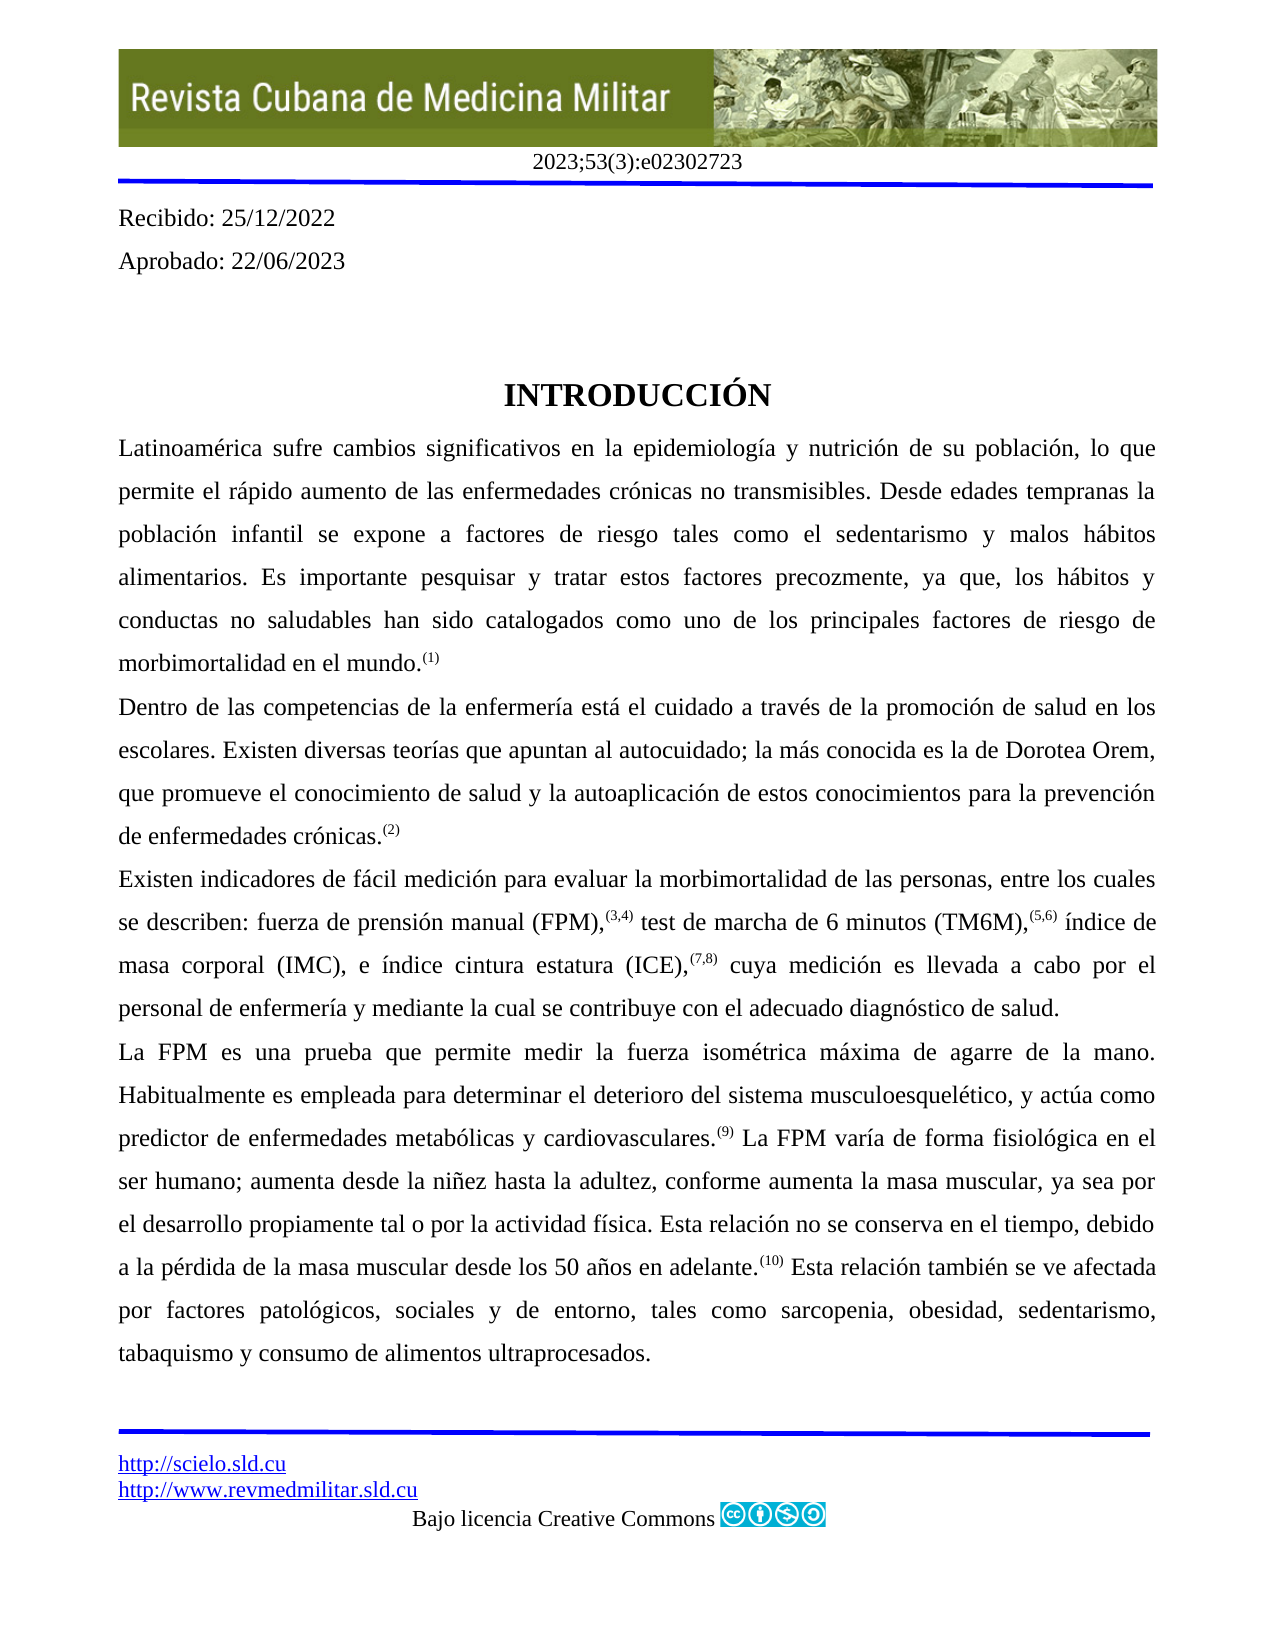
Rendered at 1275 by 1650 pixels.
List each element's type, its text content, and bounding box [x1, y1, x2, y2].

text Recibido: 25/12/2022 [118, 203, 1157, 232]
text Aprobado: 22/06/2023 [118, 246, 1157, 275]
text Latinoamérica sufre cambios significativos en la epidemiología y nutrición de su población, lo que permite el rápido aumento de las enfermedades crónicas no transmisibles. Desde edades tempranas la población infantil se expone a factores de riesgo tales como el sedentarismo y malos hábitos alimentarios. Es importante pesquisar y tratar estos factores precozmente, ya que, los hábitos y conductas no saludables han sido catalogados como uno de los principales factores de riesgo de morbimortalidad en el mundo.(1) [118, 433, 1157, 677]
picture [118, 49, 1158, 147]
text Dentro de las competencias de la enfermería está el cuidado a través de la promoción de salud en los escolares. Existen diversas teorías que apuntan al autocuidado; la más conocida es la de Dorotea Orem, que promueve el conocimiento de salud y la autoaplicación de estos conocimientos para la prevención de enfermedades crónicas.(2) [118, 692, 1157, 850]
text La FPM es una prueba que permite medir la fuerza isométrica máxima de agarre de la mano. Habitualmente es empleada para determinar el deterioro del sistema musculoesquelético, y actúa como predictor de enfermedades metabólicas y cardiovasculares.(9) La FPM varía de forma fisiológica en el ser humano; aumenta desde la niñez hasta la adultez, conforme aumenta la masa muscular, ya sea por el desarrollo propiamente tal o por la actividad física. Esta relación no se conserva en el tiempo, debido a la pérdida de la masa muscular desde los 50 años en adelante.(10) Esta relación también se ve afectada por factores patológicos, sociales y de entorno, tales como sarcopenia, obesidad, sedentarismo, tabaquismo y consumo de alimentos ultraprocesados. [118, 1037, 1157, 1367]
text Existen indicadores de fácil medición para evaluar la morbimortalidad de las personas, entre los cuales se describen: fuerza de prensión manual (FPM),(3,4) test de marcha de 6 minutos (TM6M),(5,6) índice de masa corporal (IMC), e índice cintura estatura (ICE),(7,8) cuya medición es llevada a cabo por el personal de enfermería y mediante la cual se contribuye con el adecuado diagnóstico de salud. [118, 864, 1157, 1022]
picture [720, 1502, 826, 1527]
text INTRODUCCIÓN [118, 375, 1157, 414]
